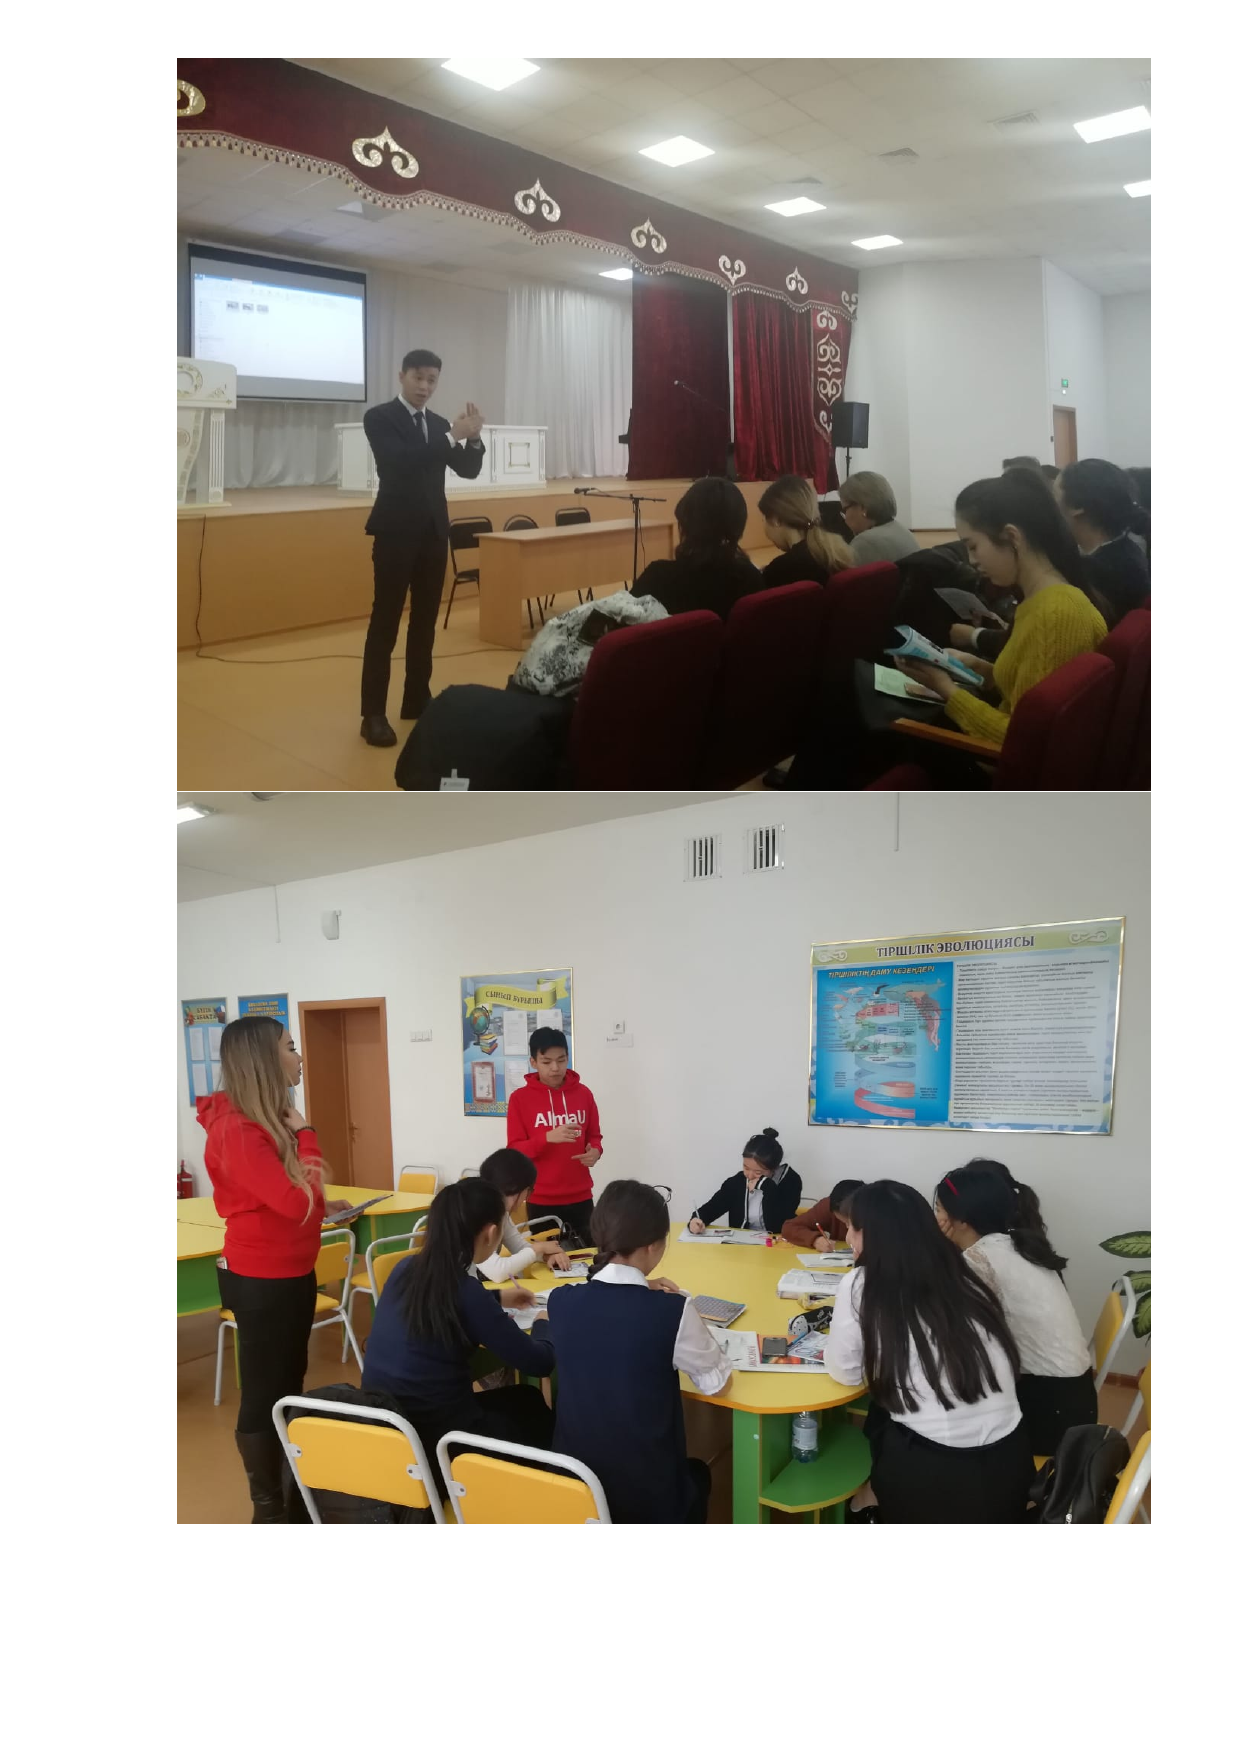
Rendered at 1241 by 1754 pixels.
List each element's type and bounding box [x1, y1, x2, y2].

picture [177, 792, 1151, 1524]
picture [177, 58, 1151, 791]
